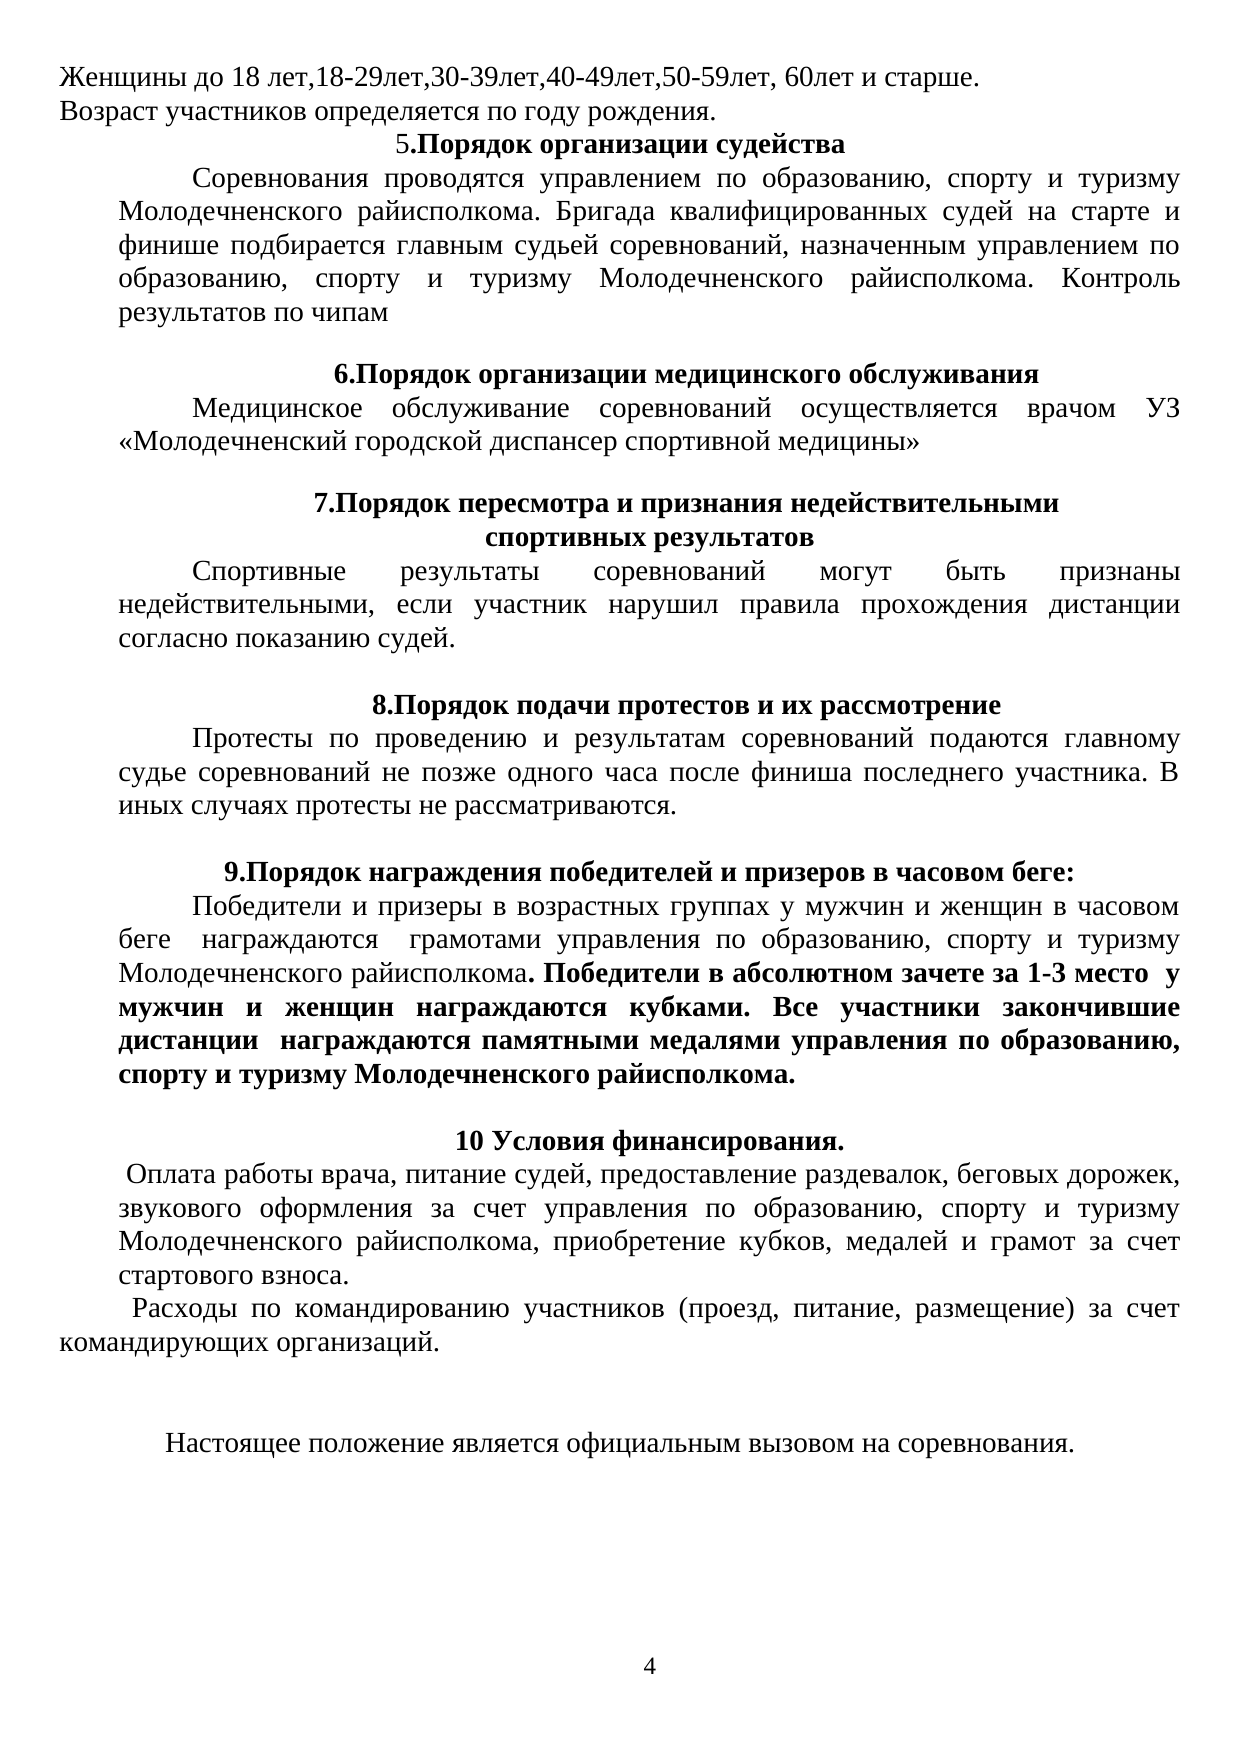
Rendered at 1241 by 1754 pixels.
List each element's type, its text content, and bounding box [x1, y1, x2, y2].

text Победители и призеры в возрастных группах у мужчин и женщин в часовом беге награждаются грамотами управления по образованию, спорту и туризму Молодечненского райисполкома. Победители в абсолютном зачете за 1-3 место у мужчин и женщин награждаются кубками. Все участники закончившие дистанции награждаются памятными медалями управления по образованию, спорту и туризму Молодечненского райисполкома. [118, 888, 1181, 1089]
text 8.Порядок подачи протестов и их рассмотрение [118, 687, 1181, 720]
text Настоящее положение является официальным вызовом на соревнования. [59, 1425, 1181, 1458]
text Протесты по проведению и результатам соревнований подаются главному судье соревнований не позже одного часа после финиша последнего участника. В иных случаях протесты не рассматриваются. [118, 720, 1181, 821]
text 7.Порядок пересмотра и признания недействительными [118, 486, 1181, 519]
text 9.Порядок награждения победителей и призеров в часовом беге: [118, 854, 1181, 888]
text Женщины до 18 лет,18-29лет,30-39лет,40-49лет,50-59лет, 60лет и старше. [59, 59, 1181, 93]
text 5.Порядок организации судейства [59, 126, 1181, 160]
text спортивных результатов [118, 519, 1181, 553]
text 10 Условия финансирования. [118, 1123, 1181, 1156]
text Оплата работы врача, питание судей, предоставление раздевалок, беговых дорожек, звукового оформления за счет управления по образованию, спорту и туризму Молодечненского райисполкома, приобретение кубков, медалей и грамот за счет стартового взноса. [118, 1156, 1181, 1291]
text Соревнования проводятся управлением по образованию, спорту и туризму Молодечненского райисполкома. Бригада квалифицированных судей на старте и финише подбирается главным судьей соревнований, назначенным управлением по образованию, спорту и туризму Молодечненского райисполкома. Контроль результатов по чипам [118, 160, 1181, 327]
text 6.Порядок организации медицинского обслуживания [118, 356, 1181, 390]
text Спортивные результаты соревнований могут быть признаны недействительными, если участник нарушил правила прохождения дистанции согласно показанию судей. [118, 553, 1181, 653]
text Расходы по командированию участников (проезд, питание, размещение) за счет командирующих организаций. [59, 1291, 1181, 1358]
text Возраст участников определяется по году рождения. [59, 93, 1181, 126]
text Медицинское обслуживание соревнований осуществляется врачом УЗ «Молодечненский городской диспансер спортивной медицины» [118, 390, 1181, 457]
